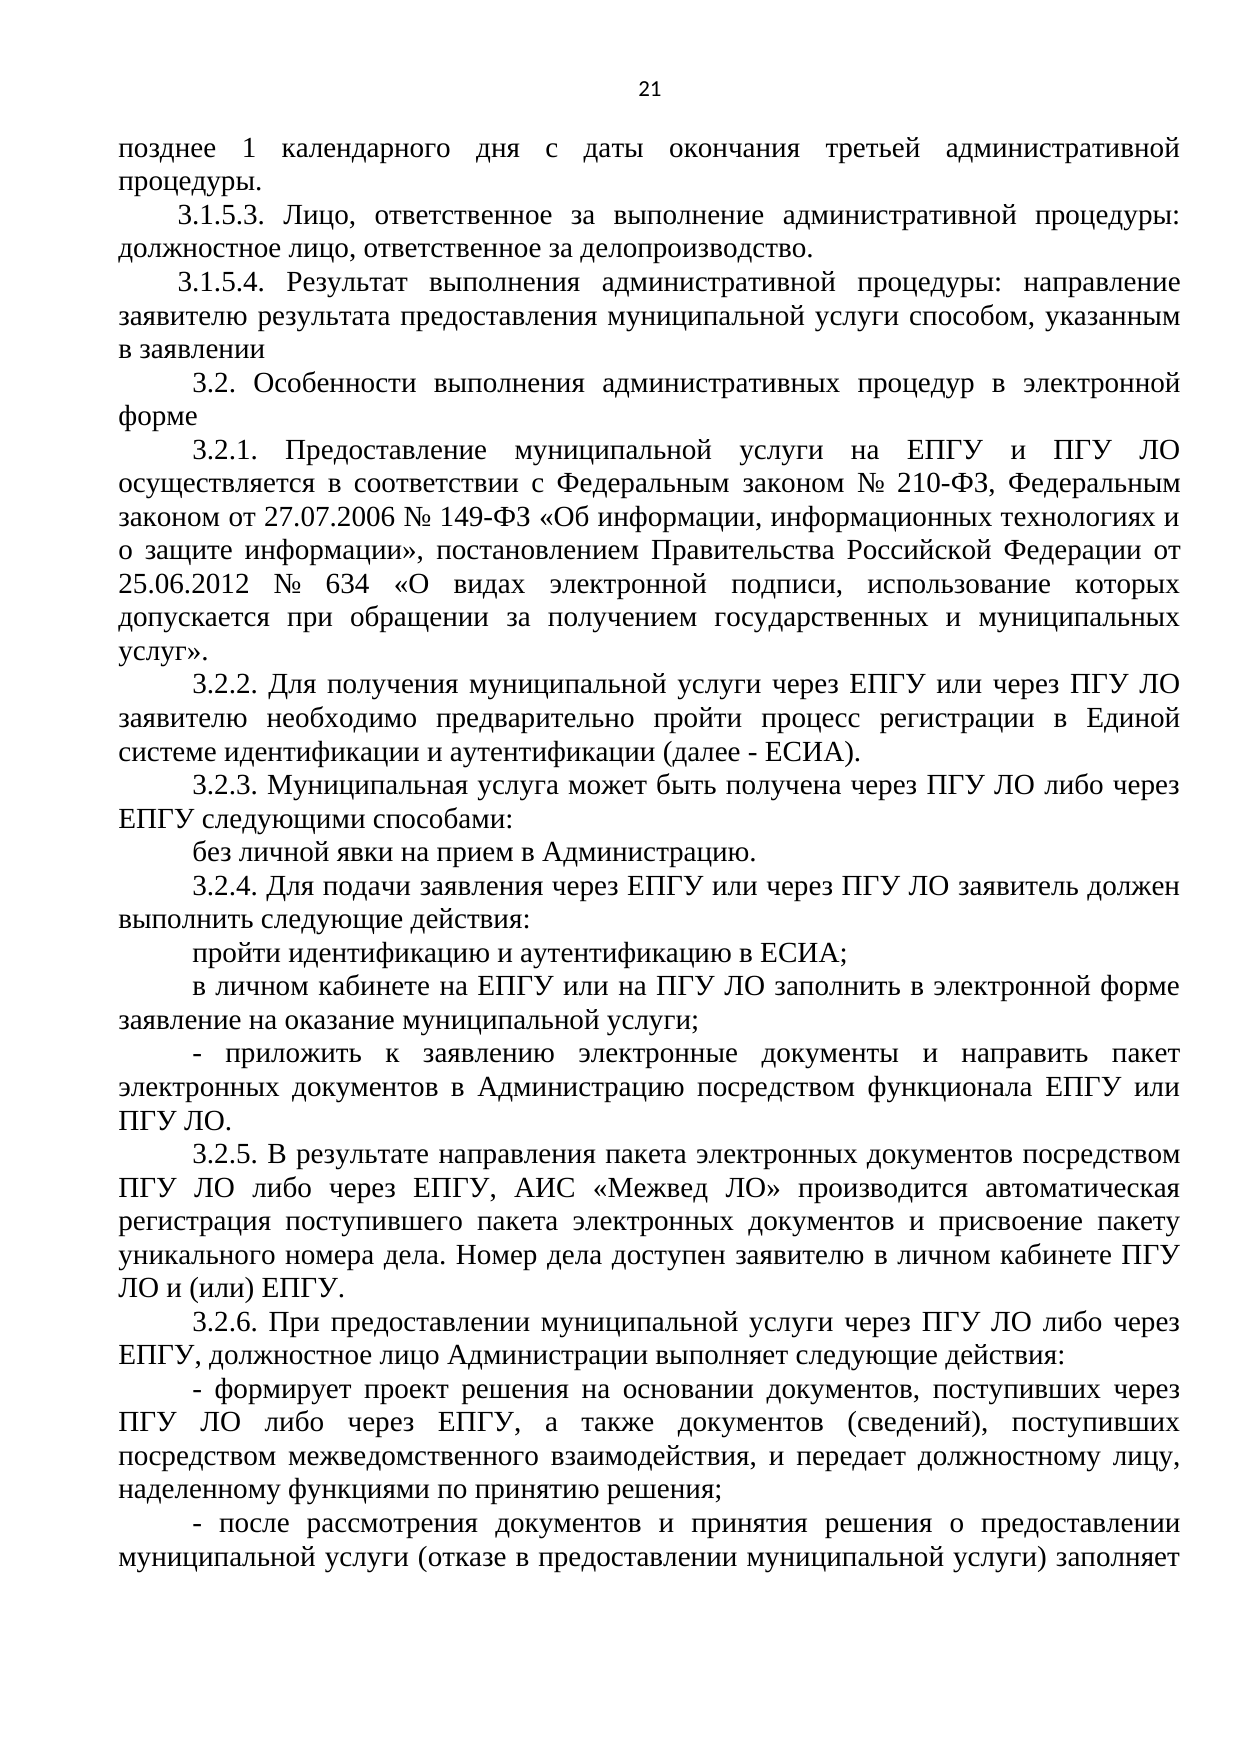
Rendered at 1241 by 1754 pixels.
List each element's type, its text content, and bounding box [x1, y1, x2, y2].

text - формирует проект решения на основании документов, поступивших через ПГУ ЛО либо через ЕПГУ, а также документов (сведений), поступивших посредством межведомственного взаимодействия, и передает должностному лицу, наделенному функциями по принятию решения; [118, 1371, 1181, 1505]
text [118, 1505, 1181, 1572]
text без личной явки на прием в Администрацию. [118, 834, 1181, 868]
text 3.2.1. Предоставление муниципальной услуги на ЕПГУ и ПГУ ЛО осуществляется в соответствии с Федеральным законом № 210-ФЗ, Федеральным законом от 27.07.2006 № 149-ФЗ «Об информации, информационных технологиях и о защите информации», постановлением Правительства Российской Федерации от 25.06.2012 № 634 «О видах электронной подписи, использование которых допускается при обращении за получением государственных и муниципальных услуг». [118, 432, 1181, 667]
text - приложить к заявлению электронные документы и направить пакет электронных документов в Администрацию посредством функционала ЕПГУ или ПГУ ЛО. [118, 1036, 1181, 1136]
text 3.1.5.3. Лицо, ответственное за выполнение административной процедуры: должностное лицо, ответственное за делопроизводство. [118, 197, 1181, 264]
text 3.2.5. В результате направления пакета электронных документов посредством ПГУ ЛО либо через ЕПГУ, АИС «Межвед ЛО» производится автоматическая регистрация поступившего пакета электронных документов и присвоение пакету уникального номера дела. Номер дела доступен заявителю в личном кабинете ПГУ ЛО и (или) ЕПГУ. [118, 1136, 1181, 1304]
text 3.2.4. Для подачи заявления через ЕПГУ или через ПГУ ЛО заявитель должен выполнить следующие действия: [118, 868, 1181, 935]
text 3.2.3. Муниципальная услуга может быть получена через ПГУ ЛО либо через ЕПГУ следующими способами: [118, 767, 1181, 834]
text пройти идентификацию и аутентификацию в ЕСИА; [118, 935, 1181, 968]
text 3.2.6. При предоставлении муниципальной услуги через ПГУ ЛО либо через ЕПГУ, должностное лицо Администрации выполняет следующие действия: [118, 1304, 1181, 1371]
text 3.2.2. Для получения муниципальной услуги через ЕПГУ или через ПГУ ЛО заявителю необходимо предварительно пройти процесс регистрации в Единой системе идентификации и аутентификации (далее - ЕСИА). [118, 667, 1181, 767]
text 3.2. Особенности выполнения административных процедур в электронной форме [118, 365, 1181, 432]
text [118, 130, 1181, 197]
text в личном кабинете на ЕПГУ или на ПГУ ЛО заполнить в электронной форме заявление на оказание муниципальной услуги; [118, 968, 1181, 1036]
text 3.1.5.4. Результат выполнения административной процедуры: направление заявителю результата предоставления муниципальной услуги способом, указанным в заявлении [118, 264, 1181, 365]
